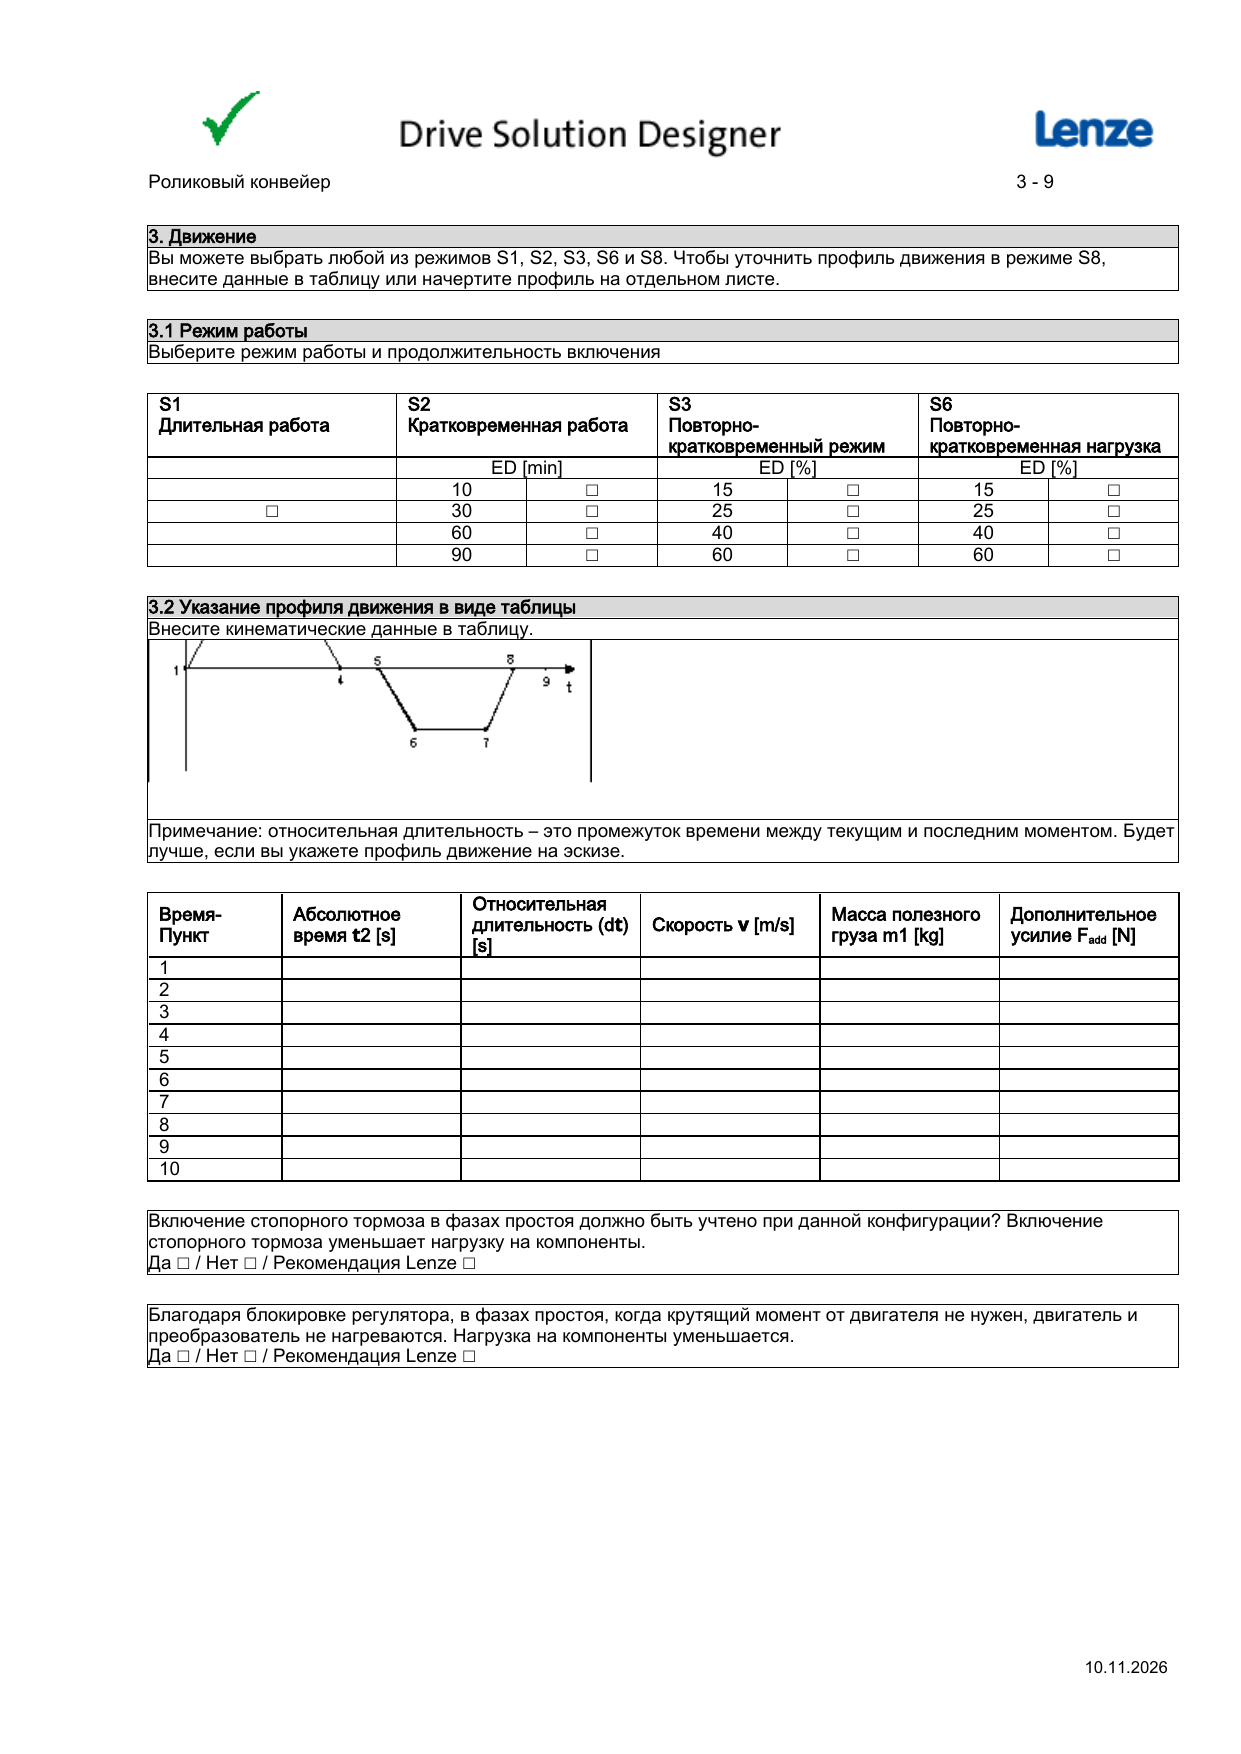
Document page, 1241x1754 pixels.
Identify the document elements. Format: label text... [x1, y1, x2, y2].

table_cell ☐ [1049, 545, 1178, 566]
table_cell 30 [397, 501, 526, 522]
table_cell [641, 1092, 819, 1113]
table_cell [1000, 980, 1178, 1001]
table_cell [641, 1137, 819, 1157]
table_cell ☐ [527, 501, 657, 522]
table_cell [641, 1159, 819, 1180]
table_cell [821, 1002, 999, 1023]
table_header 3. Движение [148, 226, 1178, 247]
table_cell 90 [397, 545, 526, 566]
table_cell 6 [148, 1069, 281, 1090]
table_cell ☐ [527, 523, 657, 544]
table_cell ☐ [788, 523, 918, 544]
table_cell [283, 1070, 460, 1090]
table_header 3.1 Режим работы [148, 320, 1178, 341]
table_cell [462, 1092, 640, 1113]
table_cell 25 [658, 501, 787, 522]
table_cell [641, 1025, 819, 1046]
table_cell 15 [658, 479, 787, 500]
table_cell [462, 980, 640, 1001]
table_cell Примечание: относительная длительность – это промежуток времени между текущим и последним моментом. Будет лучше, если вы укажете профиль движение на эскизе. [148, 820, 1178, 862]
picture [148, 640, 592, 784]
table_header Время-Пункт [148, 893, 282, 956]
table_cell [148, 545, 396, 566]
table_cell [462, 1047, 640, 1068]
table_cell [1000, 1114, 1178, 1135]
table_cell [148, 640, 1178, 819]
table_cell [148, 479, 396, 500]
table_cell [641, 958, 819, 978]
table_header Относительная длительность (dt) [s] [462, 893, 640, 956]
table_cell 4 [148, 1024, 281, 1046]
table_cell 60 [397, 523, 526, 544]
table_cell 10 [148, 1159, 281, 1180]
table_cell [1000, 1159, 1178, 1180]
table_cell 1 [148, 957, 281, 978]
table_cell ☐ [1049, 479, 1178, 500]
table_cell [462, 1025, 640, 1046]
table_cell [821, 1070, 999, 1090]
table_cell [641, 980, 819, 1001]
table_cell [148, 523, 396, 544]
table_cell [283, 980, 460, 1001]
table_cell [283, 1047, 460, 1068]
table_header S3 Повторно-кратковременный режим [658, 394, 918, 456]
picture [324, 73, 1180, 169]
table_cell [641, 1002, 819, 1023]
table_cell 60 [919, 545, 1048, 566]
table_cell 25 [919, 501, 1048, 522]
table_cell [821, 1159, 999, 1180]
table_cell ☐ [1049, 523, 1178, 544]
table_cell Выберите режим работы и продолжительность включения [148, 342, 1178, 363]
table_cell ED [%] [658, 458, 918, 478]
table_cell [821, 1047, 999, 1068]
table_cell Внесите кинематические данные в таблицу. [148, 619, 1178, 639]
table_cell 2 [148, 979, 281, 1001]
table_cell [462, 1002, 640, 1023]
table_cell 40 [658, 523, 787, 544]
table_header 3.2 Указание профиля движения в виде таблицы [148, 597, 1178, 617]
table_cell [1000, 958, 1178, 978]
table_cell [1000, 1070, 1178, 1090]
table_header S6 Повторно-кратковременная нагрузка [919, 394, 1178, 456]
table_cell [283, 1092, 460, 1113]
table_cell Вы можете выбрать любой из режимов S1, S2, S3, S6 и S8. Чтобы уточнить профиль движения в режиме S8, внесите данные в таблицу или начертите профиль на отдельном листе. [148, 248, 1178, 289]
table_cell ☐ [527, 479, 657, 500]
table_cell [283, 1025, 460, 1046]
table_cell [821, 980, 999, 1001]
table_cell ☐ [788, 479, 918, 500]
table_cell [1000, 1092, 1178, 1113]
table_header S2 Кратковременная работа [397, 394, 657, 456]
table_cell 3 [148, 1002, 281, 1023]
table_cell [462, 1159, 640, 1180]
table_cell ☐ [788, 545, 918, 566]
table_cell ED [%] [919, 458, 1178, 478]
table_cell [283, 1002, 460, 1023]
table_cell 60 [658, 545, 787, 566]
table_cell [641, 1070, 819, 1090]
table_cell [462, 1137, 640, 1157]
table_cell [462, 1114, 640, 1135]
table_cell [283, 1137, 460, 1157]
table_cell [1000, 1002, 1178, 1023]
table_cell ☐ [148, 501, 396, 522]
table_cell ☐ [1049, 501, 1178, 522]
table_cell [283, 1114, 460, 1135]
table_header Масса полезного груза m1 [kg] [821, 893, 999, 956]
table_header Благодаря блокировке регулятора, в фазах простоя, когда крутящий момент от двигателя не нужен, двигатель и преобразователь не нагреваются. Нагрузка на компоненты уменьшается. Да ☐ / Нет ☐ / Рекомендация Lenze ☐ [148, 1305, 1178, 1367]
table_cell [1000, 1047, 1178, 1068]
picture [199, 91, 260, 152]
table_cell [821, 1114, 999, 1135]
table_header Дополнительное усилие Fadd [N] [1000, 893, 1178, 956]
table_header Включение стопорного тормоза в фазах простоя должно быть учтено при данной конфигурации? Включение стопорного тормоза уменьшает нагрузку на компоненты. Да ☐ / Нет ☐ / Рекомендация Lenze ☐ [148, 1211, 1178, 1274]
table_cell [821, 1092, 999, 1113]
table_cell 10 [397, 479, 526, 500]
table_cell ED [min] [397, 458, 657, 478]
table_header Абсолютное время t2 [s] [283, 893, 461, 956]
table_cell [283, 1159, 460, 1180]
table_header Скорость v [m/s] [641, 893, 820, 956]
table_cell [641, 1114, 819, 1135]
table_cell 15 [919, 479, 1048, 500]
table_cell ☐ [788, 501, 918, 522]
table_cell [1000, 1025, 1178, 1046]
table_cell 5 [148, 1047, 281, 1068]
table_cell [462, 1070, 640, 1090]
table_cell [821, 1137, 999, 1157]
table_cell [641, 1047, 819, 1068]
table_cell [821, 1025, 999, 1046]
table_cell 40 [919, 523, 1048, 544]
table_cell 7 [148, 1091, 281, 1113]
table_cell ☐ [527, 545, 657, 566]
table_cell [148, 458, 396, 478]
table_cell [462, 958, 640, 978]
table_cell 9 [148, 1136, 281, 1157]
table_header S1 Длительная работа [148, 394, 396, 456]
table_cell [821, 958, 999, 978]
table_cell 8 [148, 1114, 281, 1135]
table_cell [1000, 1137, 1178, 1157]
table_cell [283, 958, 460, 978]
